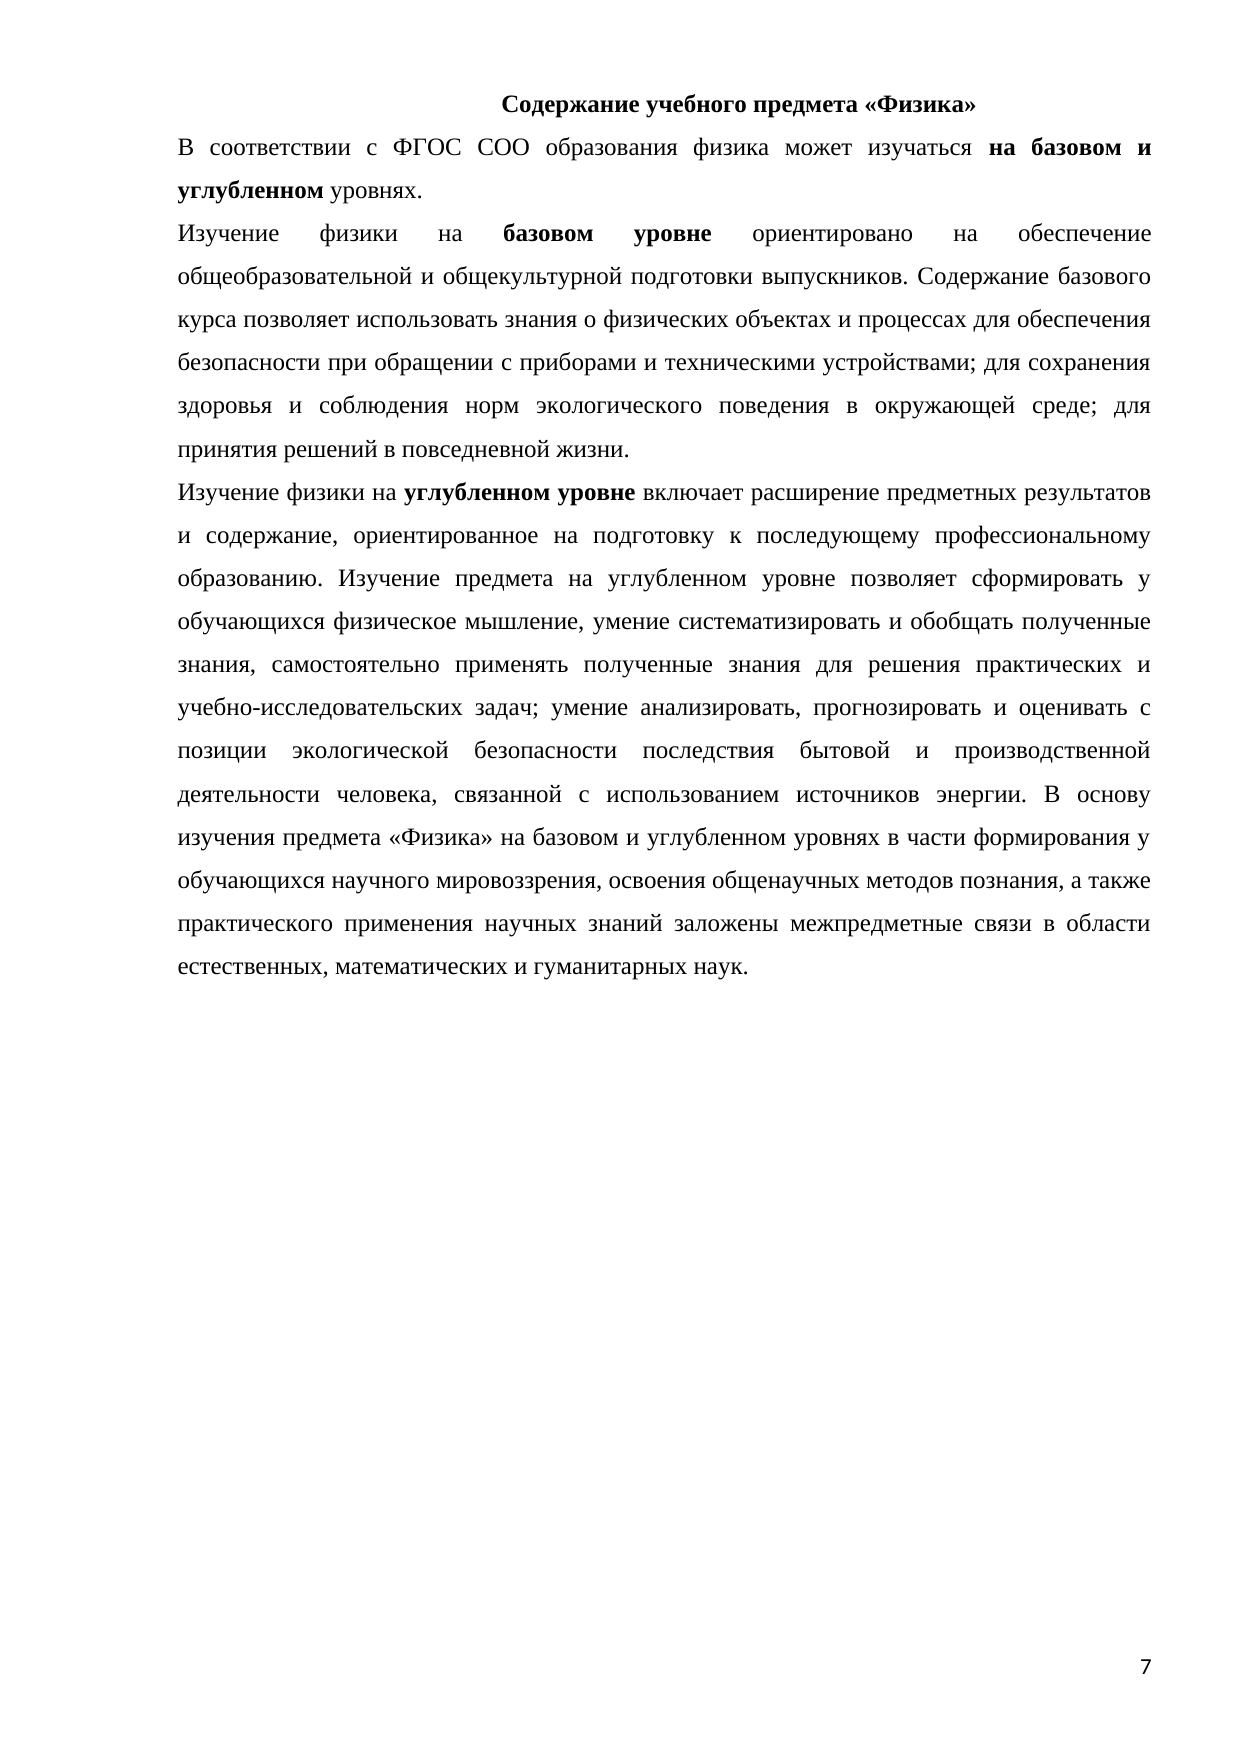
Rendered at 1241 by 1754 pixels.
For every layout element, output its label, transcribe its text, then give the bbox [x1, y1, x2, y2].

text Изучение физики на углубленном уровне включает расширение предметных результатов и содержание, ориентированное на подготовку к последующему профессиональному образованию. Изучение предмета на углубленном уровне позволяет сформировать у обучающихся физическое мышление, умение систематизировать и обобщать полученные знания, самостоятельно применять полученные знания для решения практических и учебно-исследовательских задач; умение анализировать, прогнозировать и оценивать с позиции экологической безопасности последствия бытовой и производственной деятельности человека, связанной с использованием источников энергии. В основу изучения предмета «Физика» на базовом и углубленном уровнях в части формирования у обучающихся научного мировоззрения, освоения общенаучных методов познания, а также практического применения научных знаний заложены межпредметные связи в области естественных, математических и гуманитарных наук. [177, 477, 1152, 980]
list Содержание учебного предмета «Физика» [326, 89, 1152, 117]
text Изучение физики на базовом уровне ориентировано на обеспечение общеобразовательной и общекультурной подготовки выпускников. Содержание базового курса позволяет использовать знания о физических объектах и процессах для обеспечения безопасности при обращении с приборами и техническими устройствами; для сохранения здоровья и соблюдения норм экологического поведения в окружающей среде; для принятия решений в повседневной жизни. [177, 218, 1152, 462]
text В соответствии с ФГОС СОО образования физика может изучаться на базовом и углубленном уровнях. [177, 132, 1152, 204]
